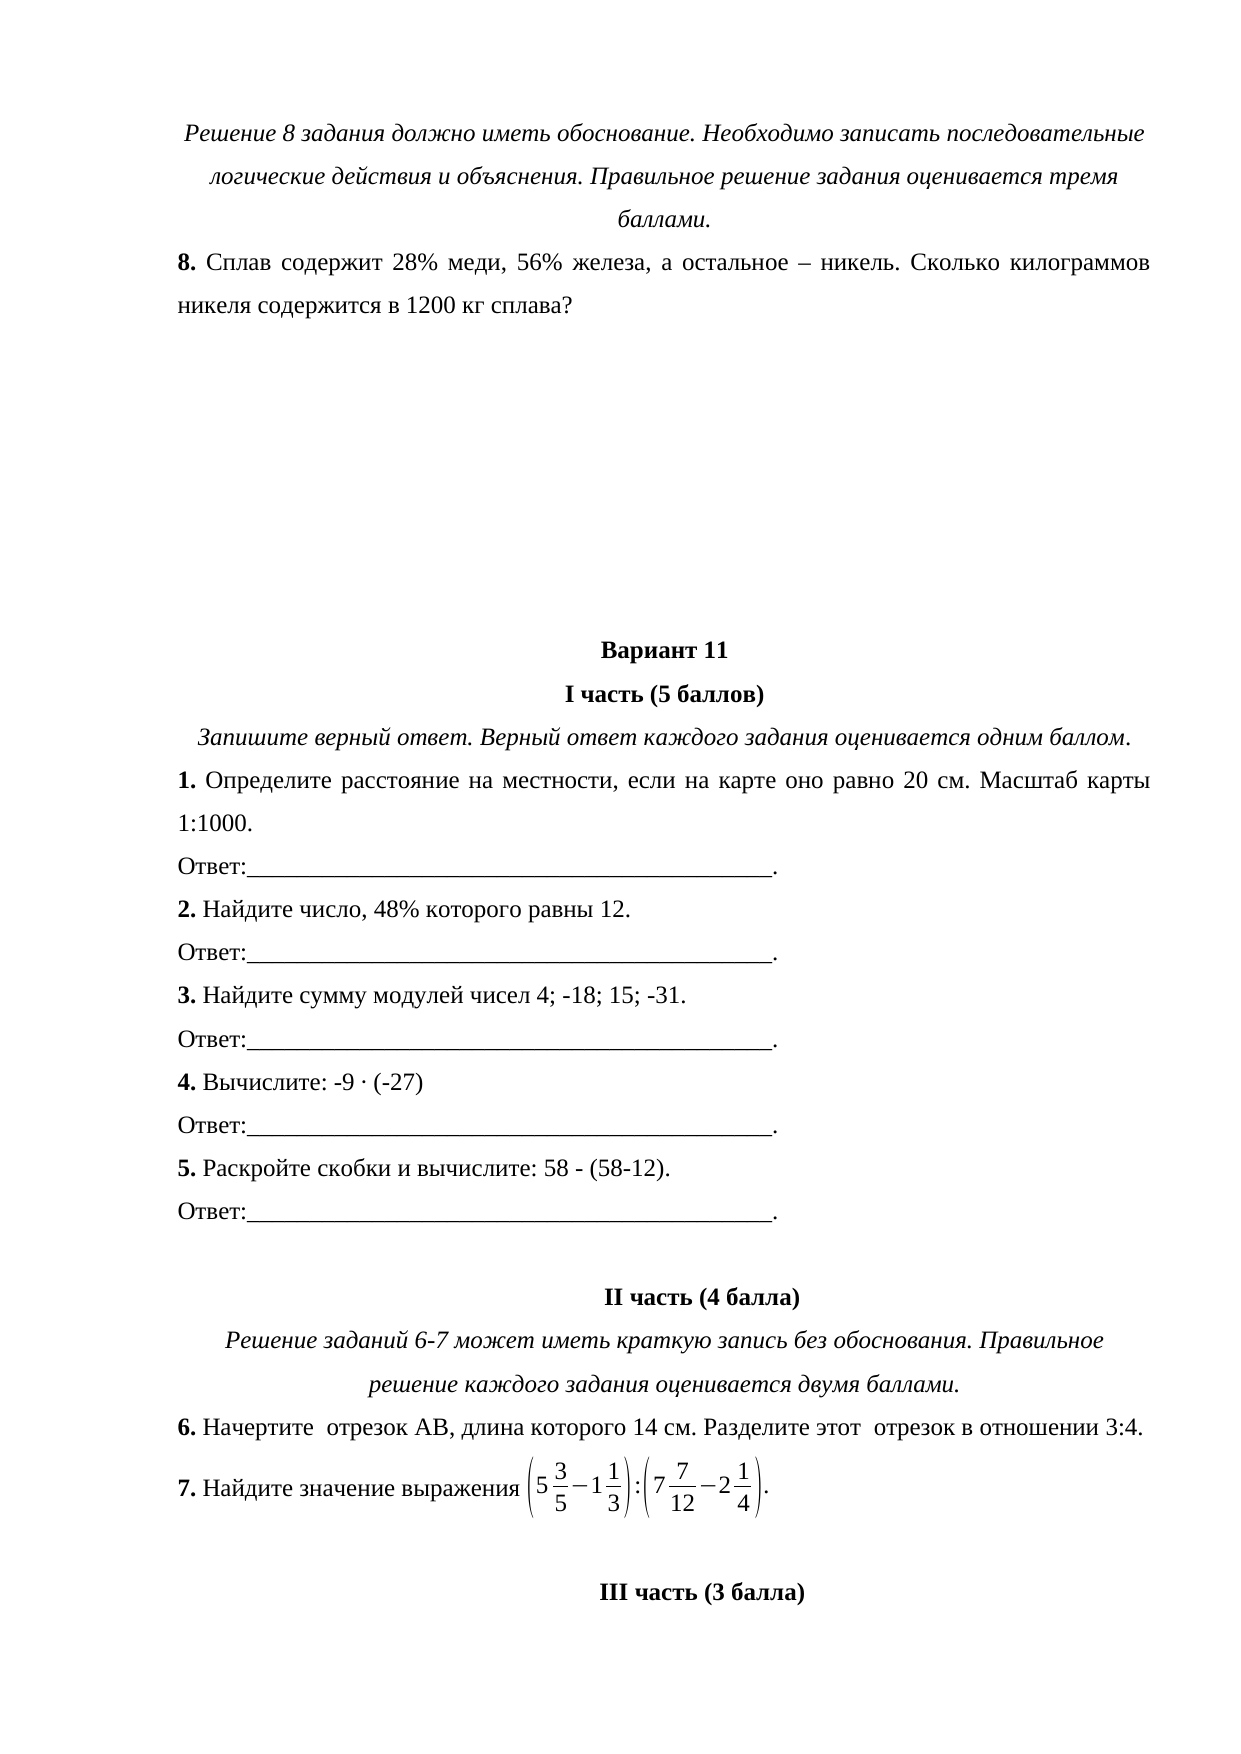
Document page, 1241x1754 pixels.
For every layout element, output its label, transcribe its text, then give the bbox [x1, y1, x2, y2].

text Ответ:__________________________________________. [177, 1196, 1152, 1225]
list II часть (4 балла) [252, 1282, 1152, 1311]
text Запишите верный ответ. Верный ответ каждого задания оценивается одним баллом. [177, 722, 1152, 751]
text 8. Сплав содержит 28% меди, 56% железа, а остальное – никель. Сколько килограммов никеля содержится в 1200 кг сплава? [177, 247, 1152, 319]
text Ответ:__________________________________________. [177, 851, 1152, 880]
text 1. Определите расстояние на местности, если на карте оно равно 20 см. Масштаб карты 1:1000. [177, 765, 1152, 837]
text 7. Найдите значение выражения [177, 1455, 1152, 1520]
text 4. Вычислите: -9 ∙ (-27) [177, 1067, 1152, 1096]
text 2. Найдите число, 48% которого равны 12. [177, 894, 1152, 923]
text 6. Начертите отрезок АВ, длина которого 14 см. Разделите этот отрезок в отношении 3:4. [177, 1412, 1152, 1441]
text Решение 8 задания должно иметь обоснование. Необходимо записать последовательные логические действия и объяснения. Правильное решение задания оценивается тремя баллами. [177, 118, 1152, 233]
text I часть (5 баллов) [177, 679, 1152, 707]
text Вариант 11 [177, 636, 1152, 664]
text Решение заданий 6-7 может иметь краткую запись без обоснования. Правильное решение каждого задания оценивается двумя баллами. [177, 1326, 1152, 1397]
text Ответ:__________________________________________. [177, 1110, 1152, 1139]
text Ответ:__________________________________________. [177, 937, 1152, 966]
text 5. Раскройте скобки и вычислите: 58 - (58-12). [177, 1153, 1152, 1182]
text 3. Найдите сумму модулей чисел 4; -18; 15; -31. [177, 981, 1152, 1009]
list III часть (3 балла) [252, 1577, 1152, 1606]
text Ответ:__________________________________________. [177, 1024, 1152, 1052]
